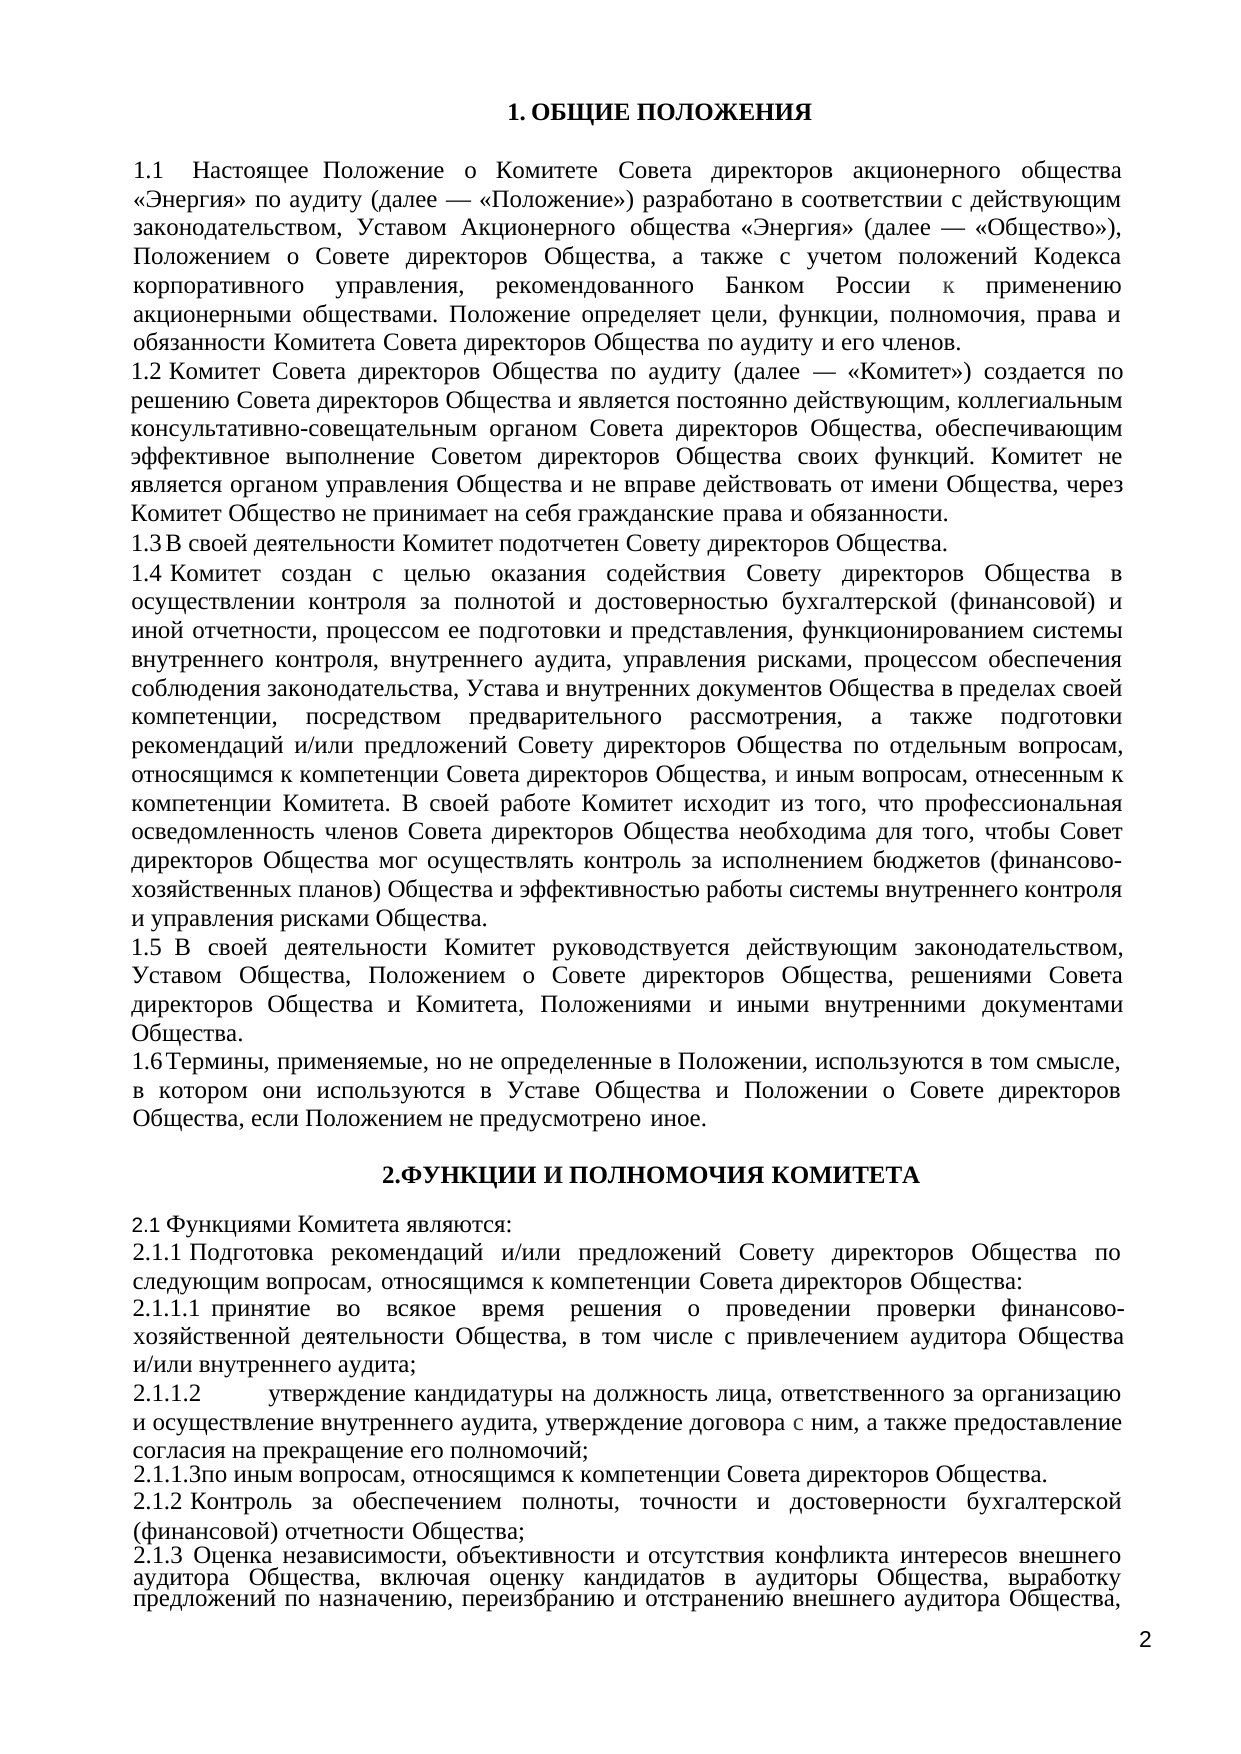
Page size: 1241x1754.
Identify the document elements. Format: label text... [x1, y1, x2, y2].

list ОБЩИЕ ПОЛОЖЕНИЯ [507, 97, 1152, 126]
list Комитет создан с целью оказания содействия Совету директоров Общества в осуществлении контроля за полнотой и достоверностью бухгалтерской (финансовой) и иной отчетности, процессом ее подготовки и представления, функционированием системы внутреннего контроля, внутреннего аудита, управления рисками, процессом обеспечения соблюдения законодательства, Устава и внутренних документов Общества в пределах своей компетенции, посредством предварительного рассмотрения, а также подготовки рекомендаций и/или предложений Совету директоров Общества по отдельным вопросам, относящимся к компетенции Совета директоров Общества, и иным вопросам, отнесенным к компетенции Комитета. В cвoeй работе Комитет исходит из того, что профессиональная осведомленность членов Совета директоров Общества необходима для того, чтобы Совет директоров Общества мог осуществлять контроль за исполнением бюджетов (финансово-хозяйственных планов) Общества и эффективностью работы системы внутреннего контроля и управления рисками Общества. [131, 558, 1123, 931]
list Функциями Комитета являются: [131, 1213, 1152, 1237]
list Комитет Совета директоров Общества по аудиту (далее — «Комитет») создается по решению Совета директоров Общества и является постоянно действующим, коллегиальным консультативно-совещательным органом Совета директоров Общества, обеспечивающим эффективное выполнение Советом директоров Общества своих функций. Комитет не является органом управления Общества и не вправе действовать от имени Общества, через Комитет Общество не принимает на себя гражданские права и обязанности. [130, 357, 1124, 527]
list принятие во всякое время решения о проведении проверки финансово-хозяйственной деятельности Общества, в том числе с привлечением аудитора Общества и/или внутреннего аудита; [132, 1295, 1125, 1377]
list по иным вопросам, относящимся к компетенции Совета директоров Общества. [133, 1464, 1152, 1486]
list Настоящее Положение о Комитете Совета директоров акционерного общества «Энергия» по аудиту (далее — «Положение») разработано в соответствии с действующим законодательством, Уставом Акционерного общества «Энергия» (далее — «Общество»), Положением о Совете директоров Общества, а также с учетом положений Кодекса корпоративного управления, рекомендованного Банком России к применению акционерными обществами. Положение определяет цели, функции, полномочия, права и обязанности Комитета Совета директоров Общества по аудиту и его членов. [133, 155, 1122, 356]
list В своей деятельности Комитет подотчетен Совету директоров Общества. [131, 528, 1152, 557]
list В своей деятельности Комитет руководствуется действующим законодательством, Уставом Общества, Положением о Совете директоров Общества, решениями Совета директоров Общества и Комитета, Положениями и иными внутренними документами Общества. [131, 932, 1123, 1047]
list Подготовка рекомендаций и/или предложений Совету директоров Общества по следующим вопросам, относящимся к компетенции Совета директоров Общества: [132, 1237, 1121, 1294]
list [133, 1546, 1122, 1611]
list Контроль за обеспечением полноты, точности и достоверности бухгалтерской (финансовой) отчетности Общества; [133, 1486, 1122, 1545]
list 2.ФУНКЦИИ И ПОЛНОМОЧИЯ КОМИТЕТА [166, 1161, 1136, 1189]
list Термины, применяемые, но не определенные в Положении, используются в том смысле, в котором они используются в Уставе Общества и Положении о Совете директоров Общества, если Положением не предусмотрено иное. [131, 1047, 1122, 1132]
list утверждение кандидатуры на должность лица, ответственного за организацию и осуществление внутреннего аудита, утверждение договора с ним, а также предоставление согласия на прекращение его полномочий; [132, 1378, 1122, 1464]
